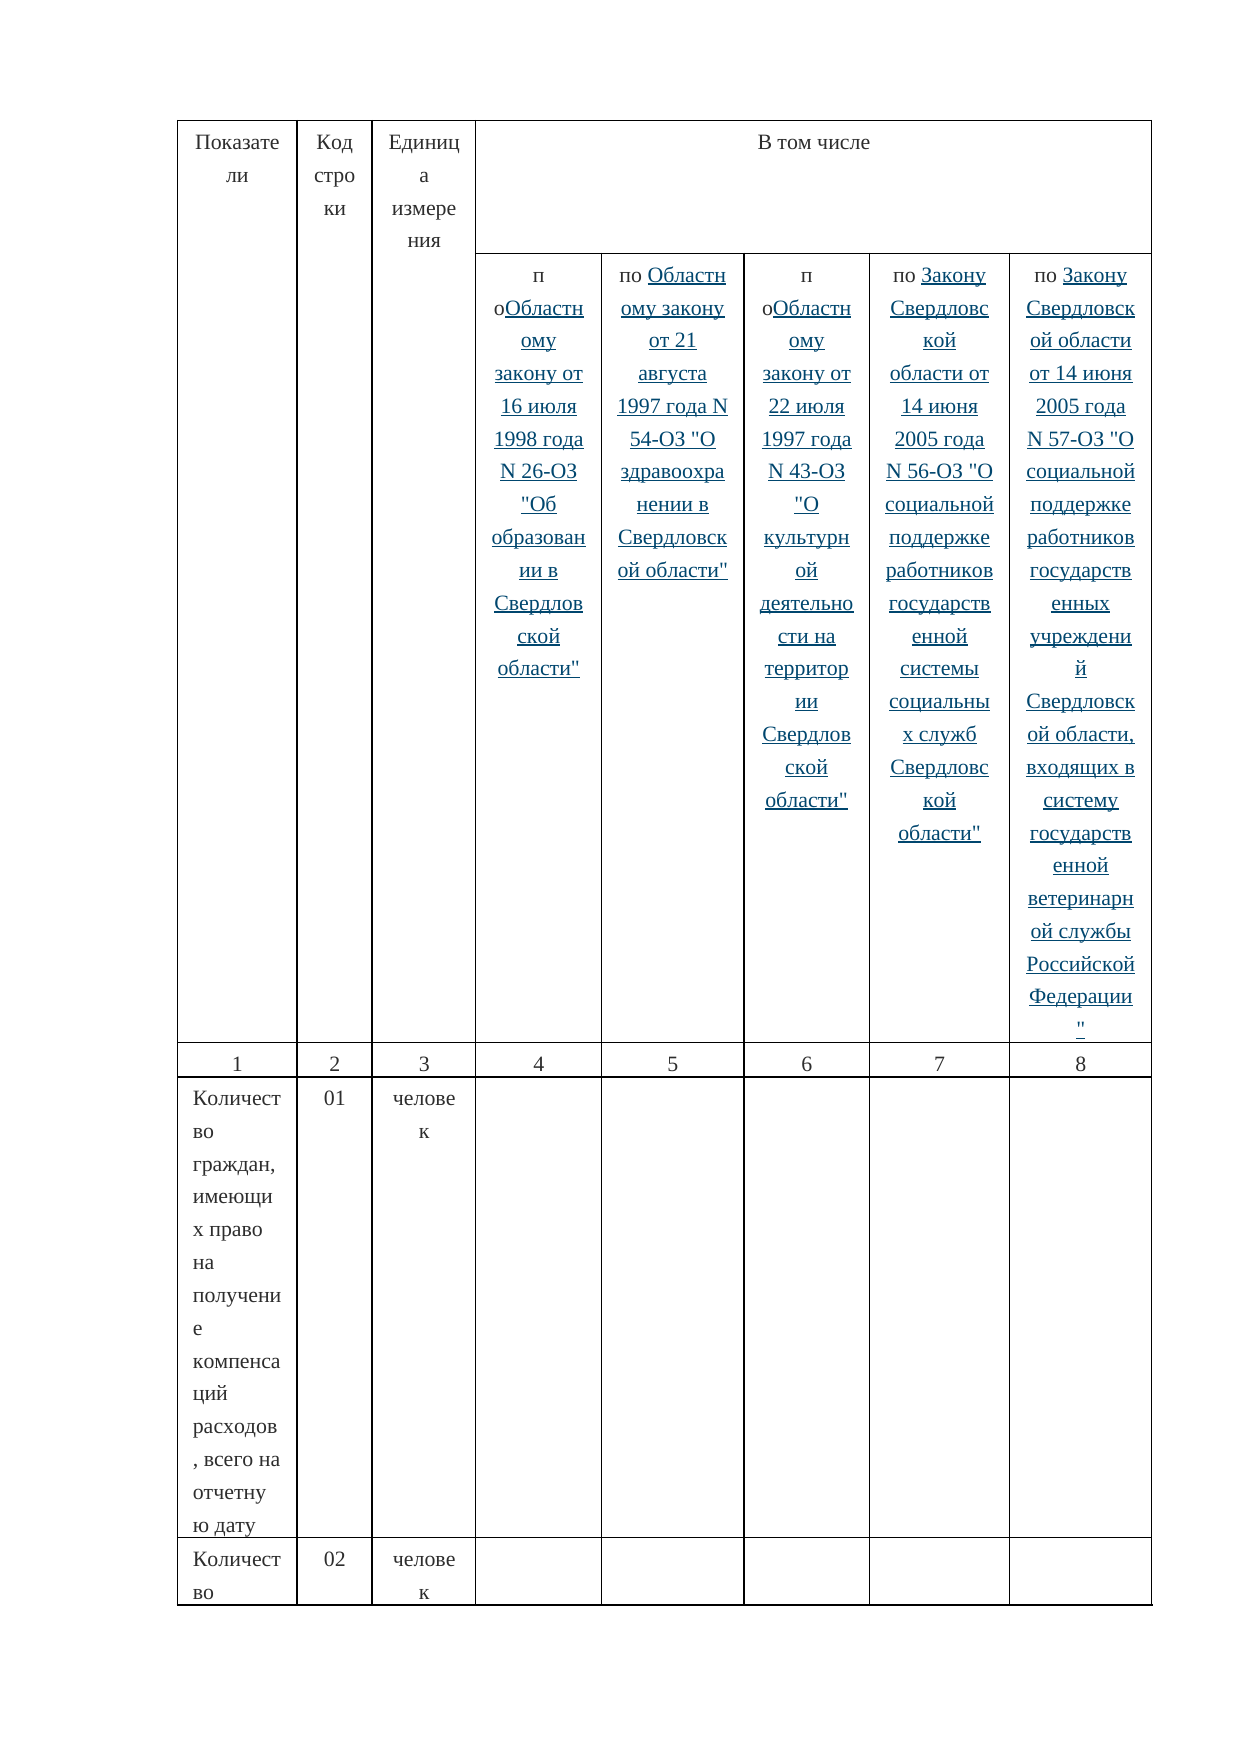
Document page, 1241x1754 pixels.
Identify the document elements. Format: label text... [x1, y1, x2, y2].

table_cell 1 [178, 1043, 296, 1076]
table_cell по Закону Свердловской области от 14 июня 2005 года N 56-ОЗ "О социальной поддержке работников государственной системы социальных служб Свердловской области" [870, 254, 1009, 1042]
table_cell человек [373, 1078, 475, 1537]
table_cell [870, 1538, 1009, 1604]
table_cell [602, 1538, 743, 1604]
table_cell [602, 1078, 743, 1537]
table_cell В том числе [476, 121, 1151, 252]
table_cell [178, 253, 296, 1042]
table_cell 7 [870, 1043, 1009, 1076]
table_cell [1010, 1078, 1151, 1537]
table_cell по Областному закону от 21 августа 1997 года N 54-ОЗ "О здравоохранении в Свердловской области" [602, 254, 743, 1042]
table_cell 5 [602, 1043, 743, 1076]
table_cell поОбластному закону от 22 июля 1997 года N 43-ОЗ "О культурной деятельности на территории Свердловской области" [745, 254, 869, 1042]
table_cell 8 [1010, 1043, 1151, 1076]
table_cell 6 [745, 1043, 869, 1076]
table_cell [870, 1078, 1009, 1537]
table_cell [745, 1538, 869, 1604]
table_cell Код строки [298, 121, 371, 252]
table_cell [373, 253, 475, 1042]
table_cell [476, 1538, 601, 1604]
table_cell 02 [298, 1538, 371, 1604]
table_cell Показатели [178, 121, 296, 252]
table_cell поОбластному закону от 16 июля 1998 года N 26-ОЗ "Об образовании в Свердловской области" [476, 254, 601, 1042]
table_cell Единица измерения [373, 121, 475, 252]
table_cell 4 [476, 1043, 601, 1076]
table_cell [298, 253, 371, 1042]
table_cell 2 [298, 1043, 371, 1076]
table_cell [745, 1078, 869, 1537]
table_cell по Закону Свердловской области от 14 июня 2005 года N 57-ОЗ "О социальной поддержке работников государственных учреждений Свердловской области, входящих в систему государственной ветеринарной службы Российской Федерации" [1010, 254, 1151, 1042]
table_cell [476, 1078, 601, 1537]
table_cell человек [373, 1538, 475, 1604]
table_cell [1010, 1538, 1151, 1604]
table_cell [178, 1538, 296, 1604]
table_cell 01 [298, 1078, 371, 1537]
table_cell 3 [373, 1043, 475, 1076]
table_cell Количество граждан, имеющих право на получение компенсаций расходов, всего на отчетную дату [178, 1078, 296, 1537]
